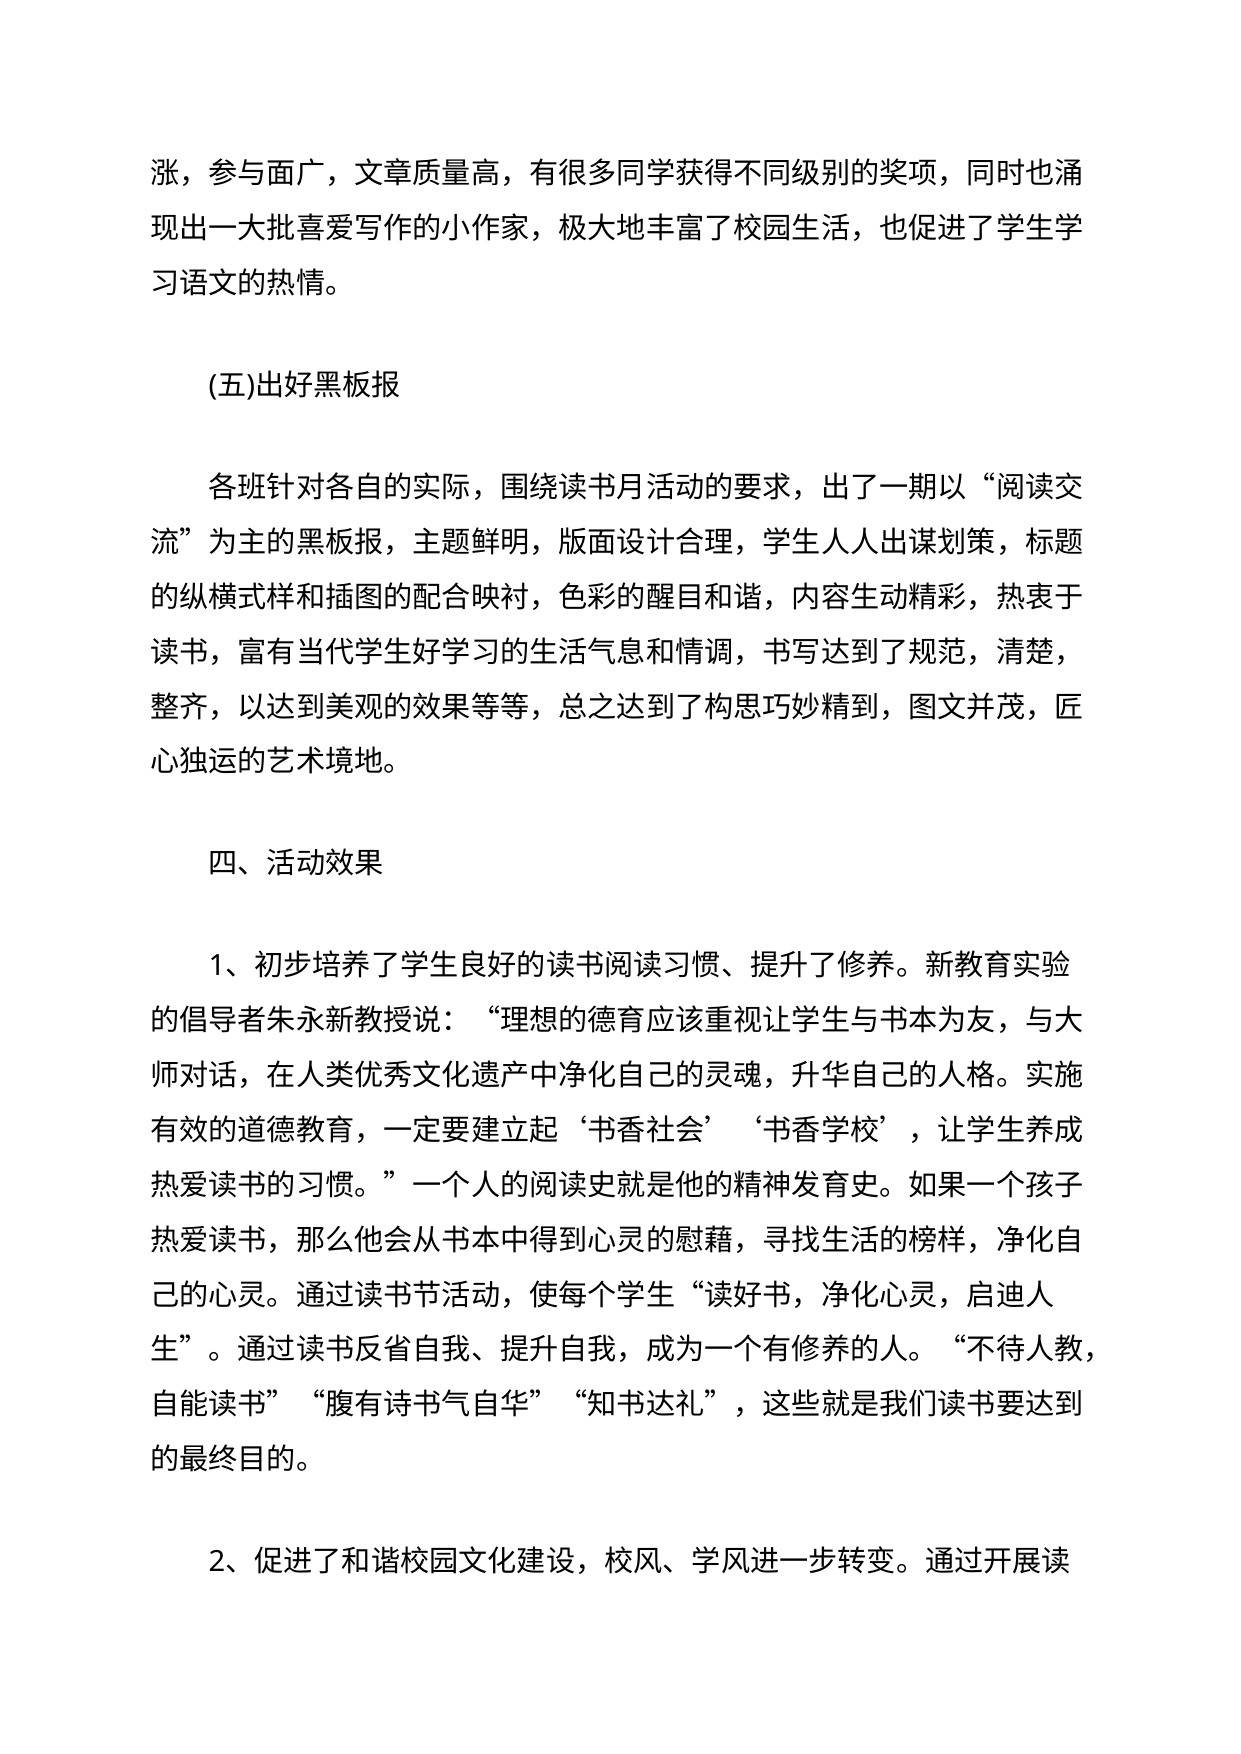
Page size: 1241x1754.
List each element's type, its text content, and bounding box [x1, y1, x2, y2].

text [150, 1537, 1090, 1580]
text 1、初步培养了学生良好的读书阅读习惯、提升了修养。新教育实验的倡导者朱永新教授说：“理想的德育应该重视让学生与书本为友，与大师对话，在人类优秀文化遗产中净化自己的灵魂，升华自己的人格。实施有效的道德教育，一定要建立起‘书香社会’‘书香学校’，让学生养成热爱读书的习惯。”一个人的阅读史就是他的精神发育史。如果一个孩子热爱读书，那么他会从书本中得到心灵的慰藉，寻找生活的榜样，净化自己的心灵。通过读书节活动，使每个学生“读好书，净化心灵，启迪人生”。通过读书反省自我、提升自我，成为一个有修养的人。“不待人教，自能读书”“腹有诗书气自华”“知书达礼”，这些就是我们读书要达到的最终目的。 [150, 942, 1090, 1478]
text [150, 150, 1090, 302]
text 各班针对各自的实际，围绕读书月活动的要求，出了一期以“阅读交流”为主的黑板报，主题鲜明，版面设计合理，学生人人出谋划策，标题的纵横式样和插图的配合映衬，色彩的醒目和谐，内容生动精彩，热衷于读书，富有当代学生好学习的生活气息和情调，书写达到了规范，清楚，整齐，以达到美观的效果等等，总之达到了构思巧妙精到，图文并茂，匠心独运的艺术境地。 [150, 463, 1090, 780]
text (五)出好黑板报 [150, 362, 1090, 404]
text 四、活动效果 [150, 840, 1090, 882]
